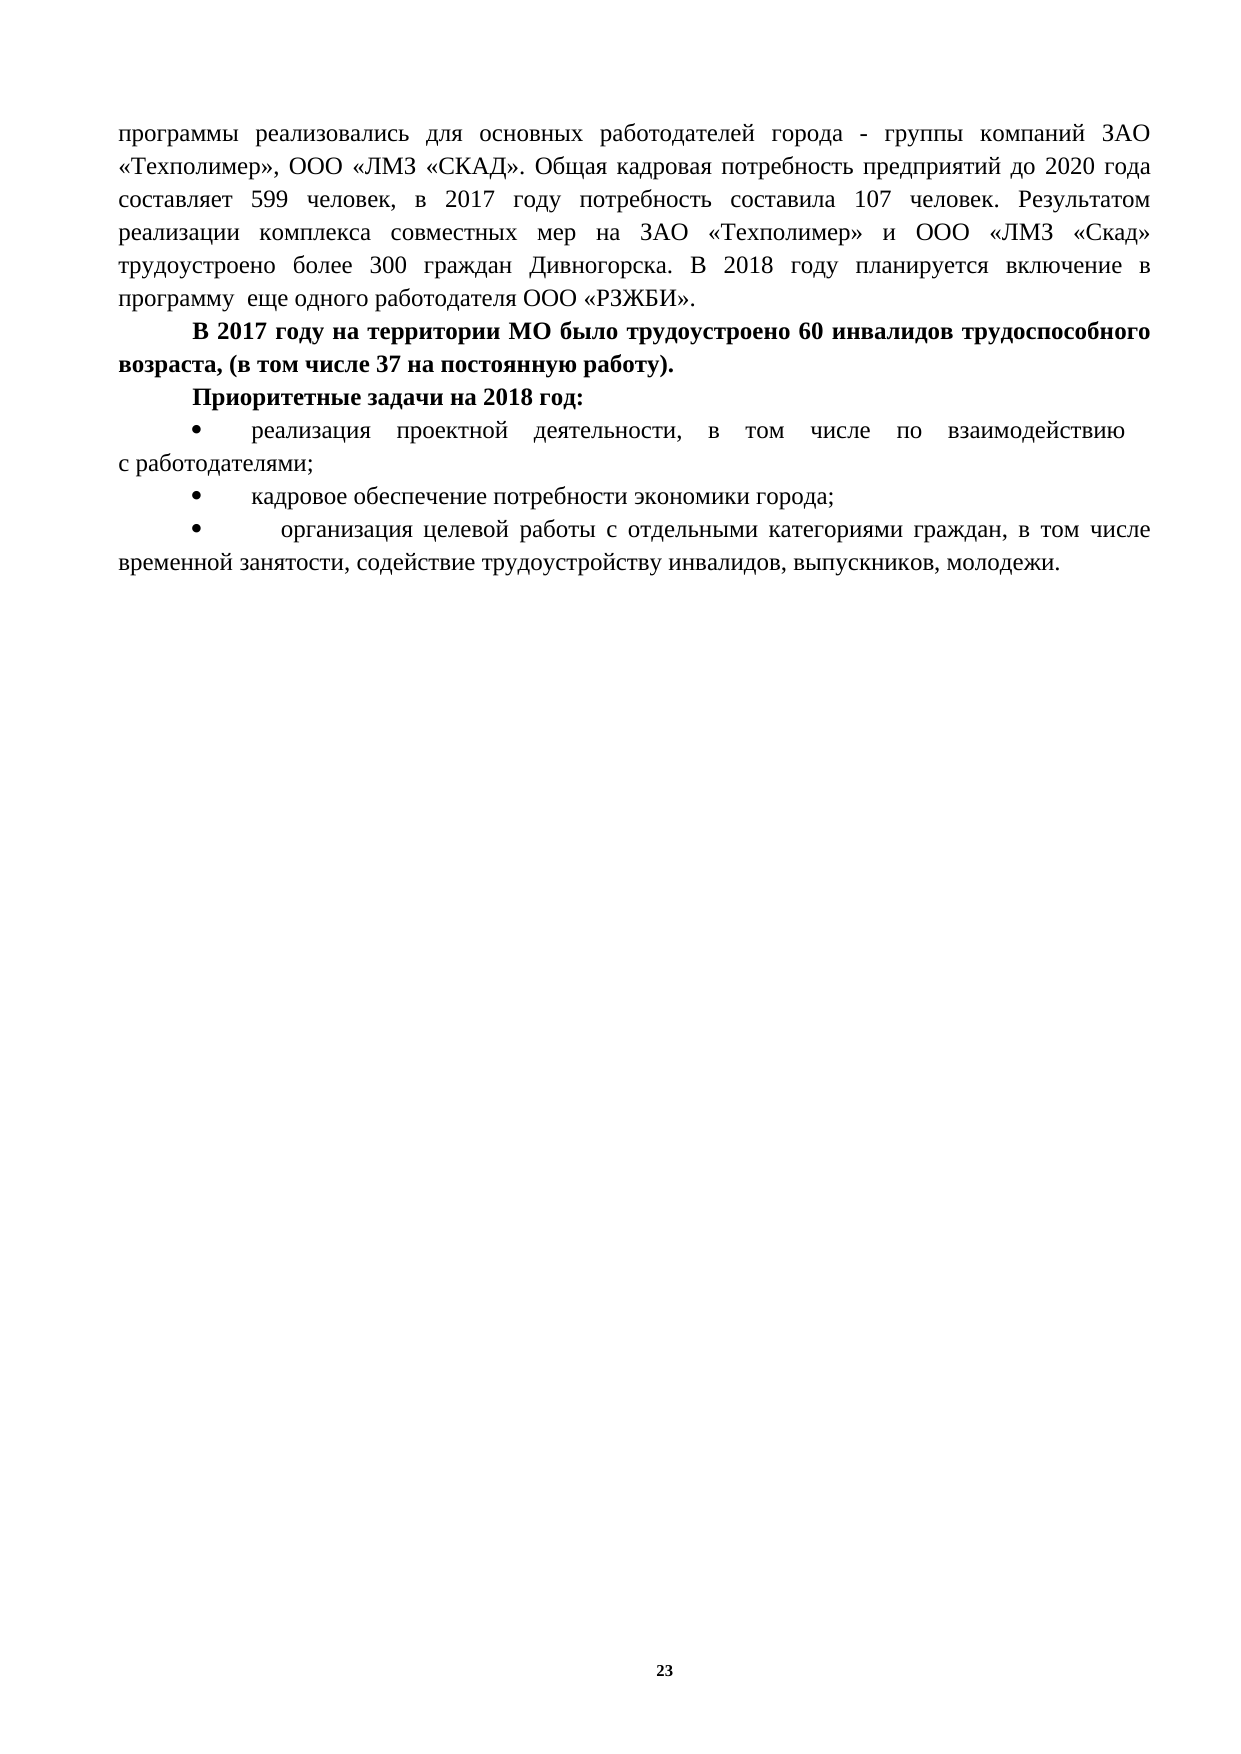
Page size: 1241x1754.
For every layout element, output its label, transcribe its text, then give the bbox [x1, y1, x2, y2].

list кадровое обеспечение потребности экономики города; [118, 481, 1152, 510]
list реализация проектной деятельности, в том числе по взаимодействию с работодателями; [118, 415, 1152, 477]
text В 2017 году на территории МО было трудоустроено 60 инвалидов трудоспособного возраста, (в том числе 37 на постоянную работу). [118, 316, 1152, 378]
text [118, 118, 1152, 312]
text Приоритетные задачи на 2018 год: [118, 382, 1152, 411]
list организация целевой работы с отдельными категориями граждан, в том числе временной занятости, содействие трудоустройству инвалидов, выпускников, молодежи. [118, 514, 1152, 576]
